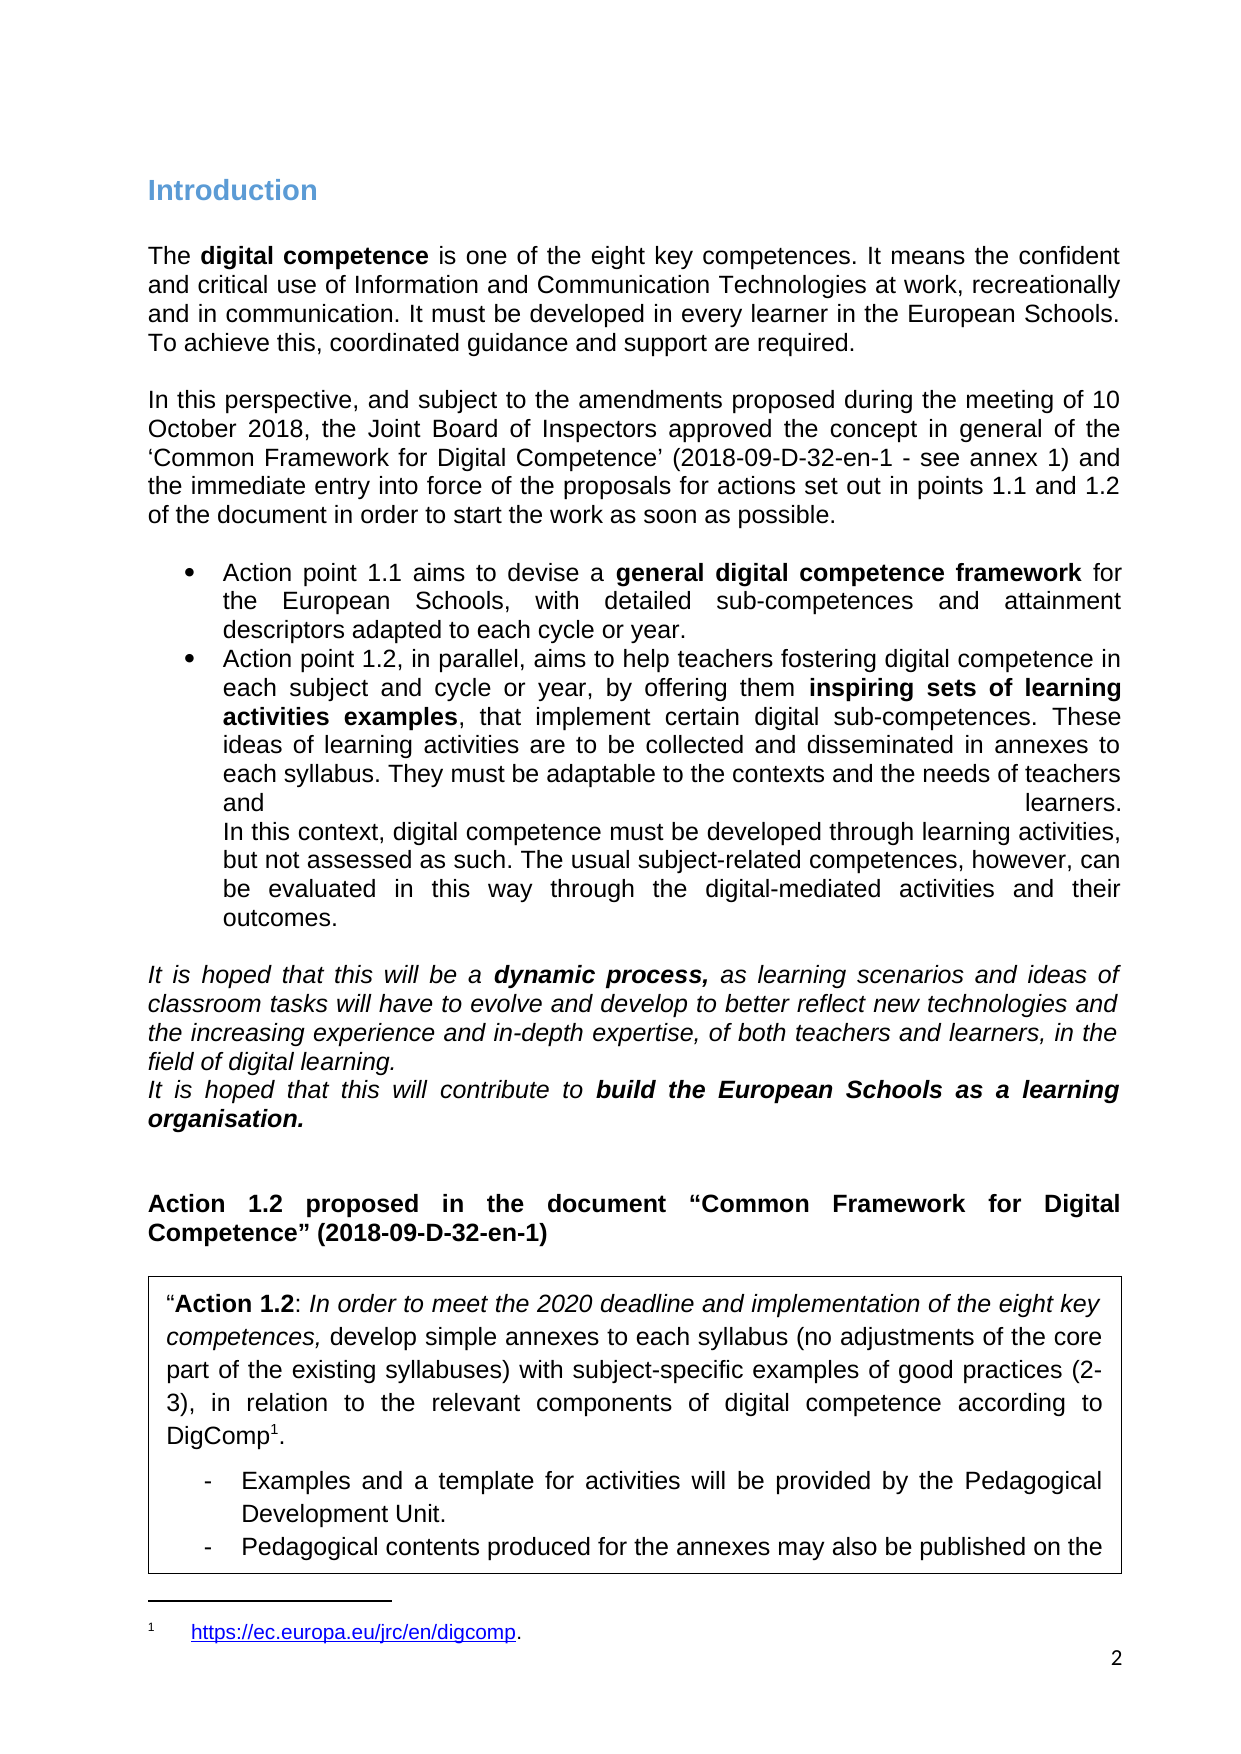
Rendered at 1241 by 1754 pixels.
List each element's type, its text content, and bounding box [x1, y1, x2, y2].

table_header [149, 1277, 1121, 1573]
text Action 1.2 proposed in the document “Common Framework for Digital Competence” (2018-09-D-32-en-1) [148, 1189, 1122, 1247]
text It is hoped that this will be a dynamic process, as learning scenarios and ideas of classroom tasks will have to evolve and develop to better reflect new technologies and the increasing experience and in-depth expertise, of both teachers and learners, in the field of digital learning. [148, 960, 1122, 1075]
text The digital competence is one of the eight key competences. It means the confident and critical use of Information and Communication Technologies at work, recreationally and in communication. It must be developed in every learner in the European Schools. To achieve this, coordinated guidance and support are required. [148, 241, 1122, 356]
text It is hoped that this will contribute to build the European Schools as a learning organisation. [148, 1075, 1122, 1133]
text Introduction [148, 173, 1122, 206]
text In this perspective, and subject to the amendments proposed during the meeting of 10 October 2018, the Joint Board of Inspectors approved the concept in general of the ‘Common Framework for Digital Competence’ (2018-09-D-32-en-1 - see annex 1) and the immediate entry into force of the proposals for actions set out in points 1.1 and 1.2 of the document in order to start the work as soon as possible. [148, 385, 1122, 529]
list Action point 1.2, in parallel, aims to help teachers fostering digital competence in each subject and cycle or year, by offering them inspiring sets of learning activities examples, that implement certain digital sub-competences. These ideas of learning activities are to be collected and disseminated in annexes to each syllabus. They must be adaptable to the contexts and the needs of teachers and learners. In this context, digital competence must be developed through learning activities, but not assessed as such. The usual subject-related competences, however, can be evaluated in this way through the digital-mediated activities and their outcomes. [185, 644, 1122, 931]
list Action point 1.1 aims to devise a general digital competence framework for the European Schools, with detailed sub-competences and attainment descriptors adapted to each cycle or year. [185, 557, 1122, 644]
